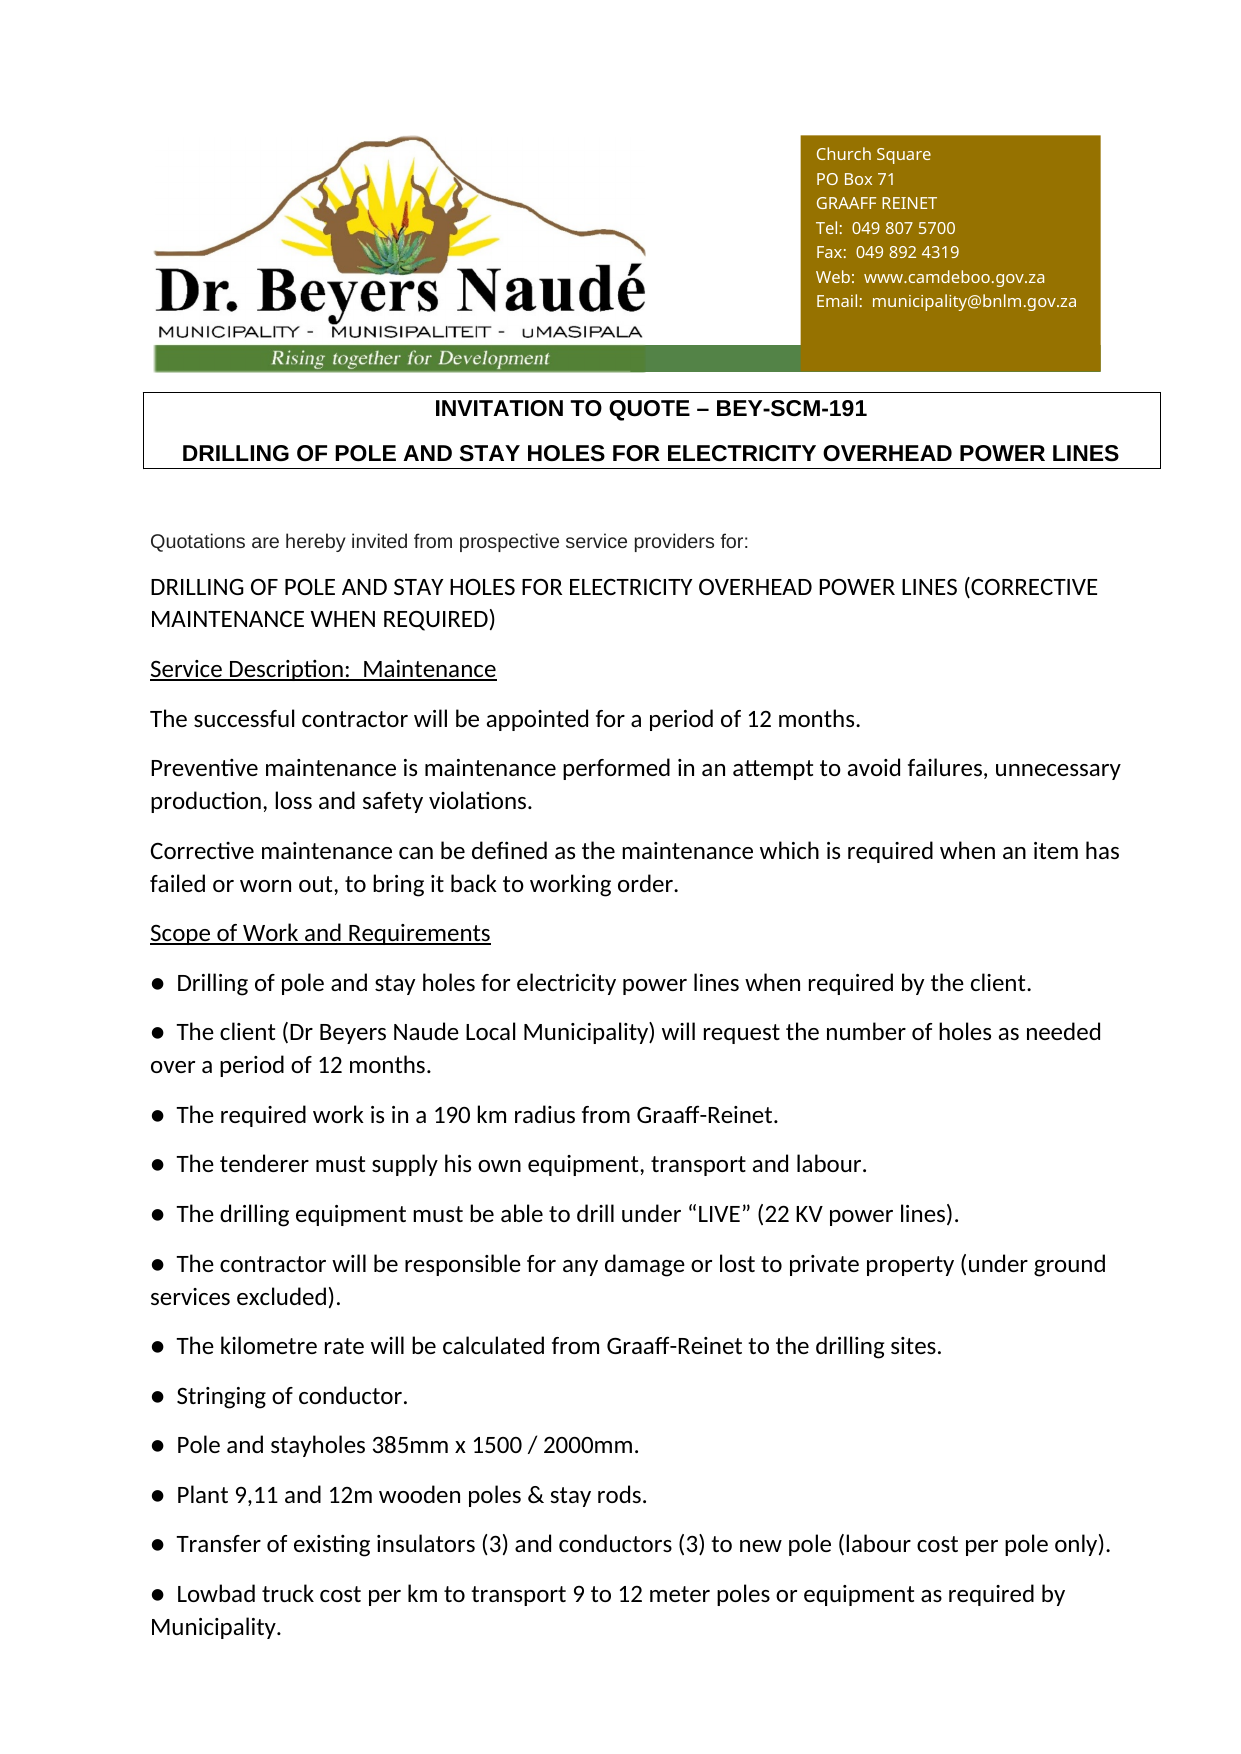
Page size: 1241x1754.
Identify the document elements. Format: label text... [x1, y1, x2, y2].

text DRILLING OF POLE AND STAY HOLES FOR ELECTRICITY OVERHEAD POWER LINES [144, 437, 1160, 468]
text Preventive maintenance is maintenance performed in an attempt to avoid failures, unnecessary production, loss and safety violations. [150, 752, 1152, 816]
text ● Plant 9,11 and 12m wooden poles & stay rods. [150, 1479, 1152, 1509]
text Quotations are hereby invited from prospective service providers for: [150, 529, 1152, 552]
text ● The required work is in a 190 km radius from Graaff-Reinet. [150, 1099, 1152, 1129]
text ● Drilling of pole and stay holes for electricity power lines when required by the client. [150, 967, 1152, 997]
text ● The contractor will be responsible for any damage or lost to private property (under ground services excluded). [150, 1248, 1152, 1311]
text ● Stringing of conductor. [150, 1380, 1152, 1410]
text ● Pole and stayholes 385mm x 1500 / 2000mm. [150, 1429, 1152, 1460]
text Scope of Work and Requirements [150, 917, 1152, 948]
text Corrective maintenance can be defined as the maintenance which is required when an item has failed or worn out, to bring it back to working order. [150, 835, 1152, 898]
text Service Description: Maintenance [150, 653, 1152, 684]
text ● The tenderer must supply his own equipment, transport and labour. [150, 1148, 1152, 1179]
picture [157, 139, 800, 372]
text ● Lowbad truck cost per km to transport 9 to 12 meter poles or equipment as required by Municipality. [150, 1578, 1152, 1642]
text ● Transfer of existing insulators (3) and conductors (3) to new pole (labour cost per pole only). [150, 1528, 1152, 1559]
text ● The drilling equipment must be able to drill under “LIVE” (22 KV power lines). [150, 1198, 1152, 1229]
text DRILLING OF POLE AND STAY HOLES FOR ELECTRICITY OVERHEAD POWER LINES (CORRECTIVE MAINTENANCE WHEN REQUIRED) [150, 571, 1152, 634]
text ● The client (Dr Beyers Naude Local Municipality) will request the number of holes as needed over a period of 12 months. [150, 1016, 1152, 1080]
text ● The kilometre rate will be calculated from Graaff-Reinet to the drilling sites. [150, 1330, 1152, 1361]
text The successful contractor will be appointed for a period of 12 months. [150, 703, 1152, 733]
text INVITATION TO QUOTE – BEY-SCM-191 [144, 393, 1160, 421]
